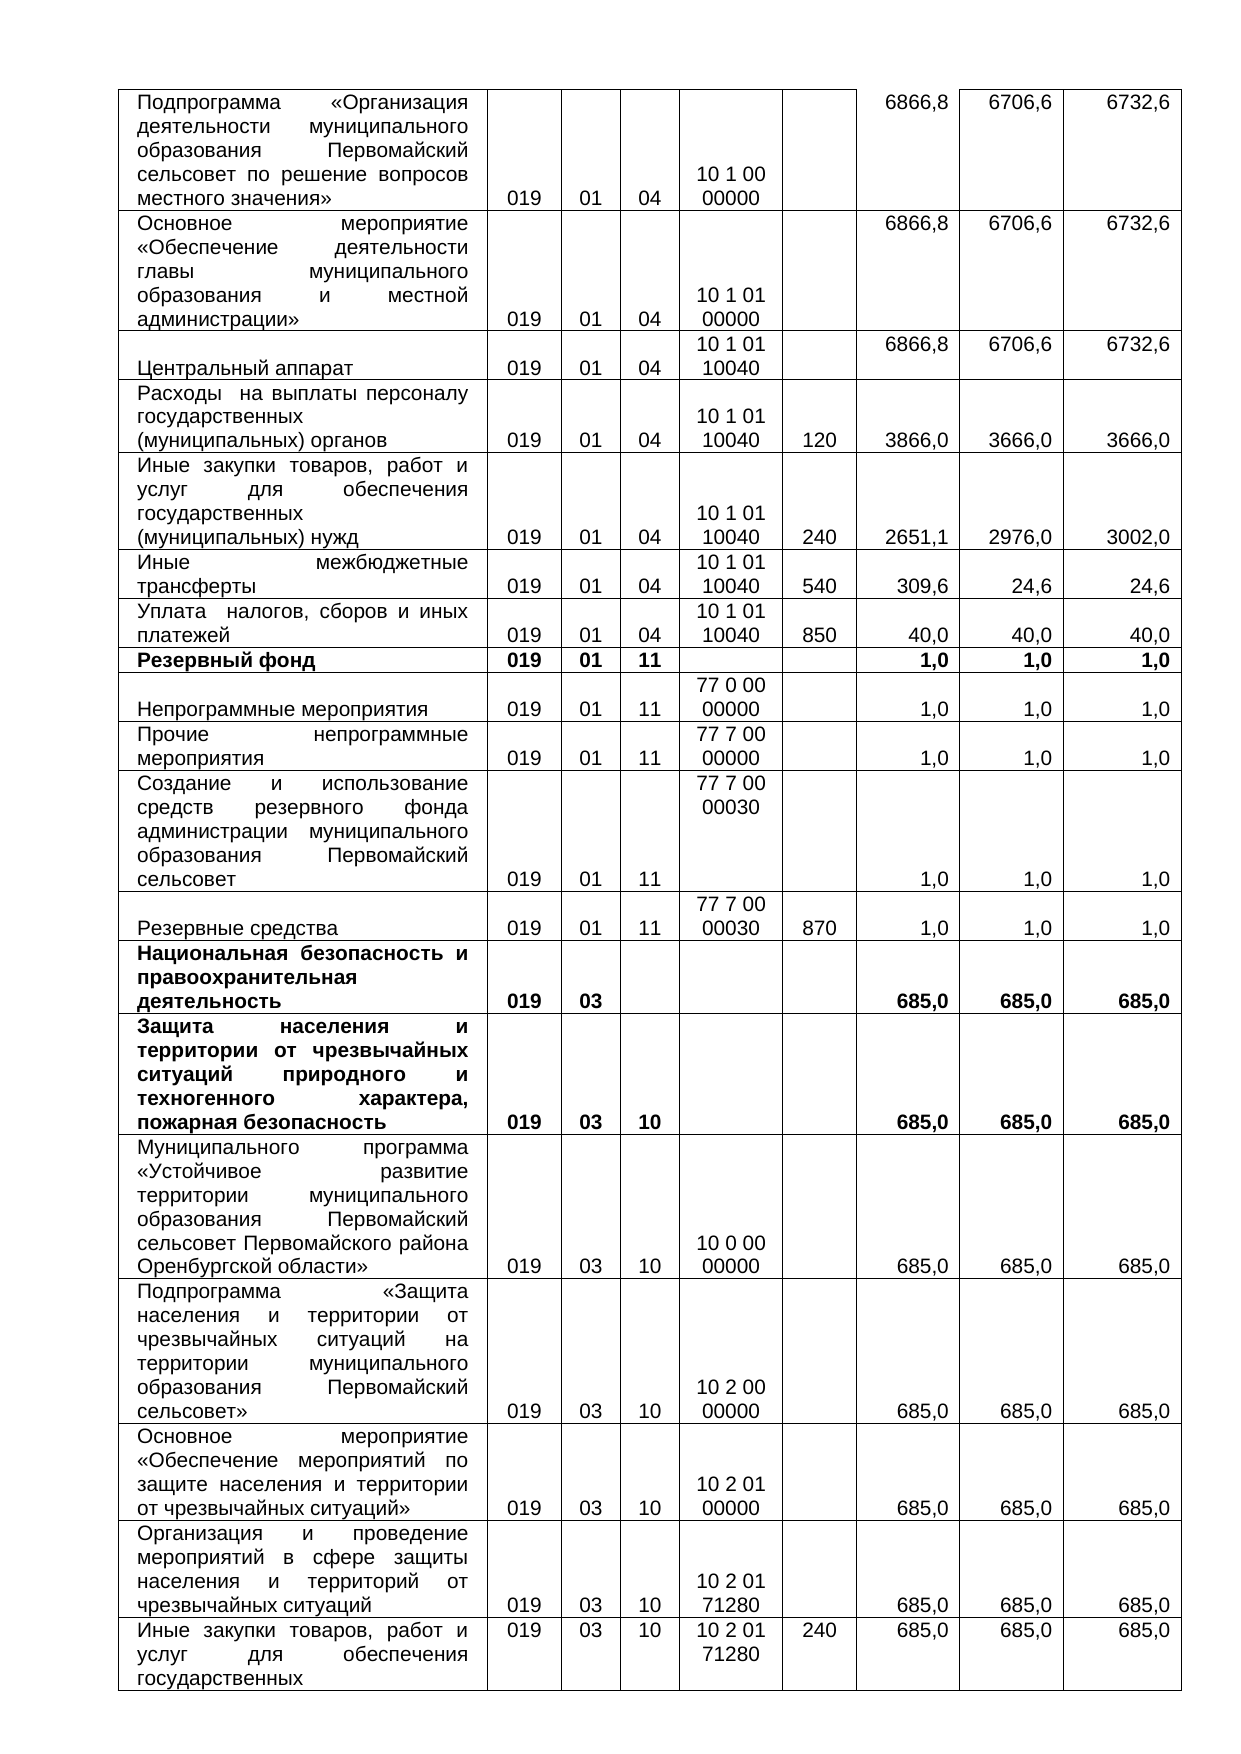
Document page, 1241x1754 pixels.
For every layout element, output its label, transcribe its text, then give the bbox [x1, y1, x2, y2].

table_cell 019 [488, 550, 561, 598]
table_cell 685,0 [960, 1521, 1063, 1617]
table_cell 10 [621, 1135, 679, 1278]
table_cell 685,0 [960, 1279, 1063, 1423]
table_cell 019 [488, 1618, 561, 1690]
table_cell Непрограммные мероприятия [119, 673, 487, 721]
table_cell 10 1 00 00000 [680, 90, 782, 209]
table_cell 1,0 [960, 892, 1063, 940]
table_cell 1,0 [1064, 648, 1181, 672]
table_cell 04 [621, 599, 679, 647]
table_cell 685,0 [960, 941, 1063, 1013]
table_cell 1,0 [960, 771, 1063, 891]
table_cell 019 [488, 941, 561, 1013]
table_cell 850 [783, 599, 856, 647]
table_cell Резервные средства [119, 892, 487, 940]
table_cell [783, 331, 856, 379]
table_cell Основное мероприятие «Обеспечение деятельности главы муниципального образования и местной администрации» [119, 211, 487, 330]
table_cell Основное мероприятие «Обеспечение мероприятий по защите населения и территории от чрезвычайных ситуаций» [119, 1424, 487, 1520]
table_cell 6866,8 [857, 331, 959, 379]
table_cell 11 [621, 648, 679, 672]
table_cell 04 [621, 453, 679, 549]
table_cell [783, 673, 856, 721]
table_cell 24,6 [960, 550, 1063, 598]
table_cell 04 [621, 380, 679, 452]
table_cell [783, 1521, 856, 1617]
table_cell Уплата налогов, сборов и иных платежей [119, 599, 487, 647]
table_cell 01 [562, 673, 620, 721]
table_cell 6866,8 [857, 89, 959, 209]
table_cell 01 [562, 722, 620, 770]
table_cell Защита населения и территории от чрезвычайных ситуаций природного и техногенного характера, пожарная безопасность [119, 1014, 487, 1133]
table_cell [783, 211, 856, 330]
table_cell 685,0 [960, 1618, 1063, 1690]
table_cell 01 [562, 453, 620, 549]
table_cell 04 [621, 331, 679, 379]
table_cell 685,0 [960, 1424, 1063, 1520]
table_cell 77 0 00 00000 [680, 673, 782, 721]
table_cell 10 1 01 10040 [680, 380, 782, 452]
table_cell 77 7 00 00030 [680, 892, 782, 940]
table_cell Расходы на выплаты персоналу государственных (муниципальных) органов [119, 380, 487, 452]
table_cell 04 [621, 90, 679, 209]
table_cell 77 7 00 00000 [680, 722, 782, 770]
table_cell 01 [562, 771, 620, 891]
table_cell [783, 941, 856, 1013]
table_cell 019 [488, 1279, 561, 1423]
table_cell 685,0 [1064, 1521, 1181, 1617]
table_cell 1,0 [1064, 673, 1181, 721]
table_cell 685,0 [1064, 1135, 1181, 1278]
table_cell 1,0 [960, 722, 1063, 770]
table_cell 685,0 [857, 1424, 959, 1520]
table_cell 10 1 01 10040 [680, 550, 782, 598]
table_cell 01 [562, 550, 620, 598]
table_cell 1,0 [1064, 722, 1181, 770]
table_cell 04 [621, 211, 679, 330]
table_cell 03 [562, 1279, 620, 1423]
table_cell Организация и проведение мероприятий в сфере защиты населения и территорий от чрезвычайных ситуаций [119, 1521, 487, 1617]
table_cell [680, 648, 782, 672]
table_cell 019 [488, 211, 561, 330]
table_cell 019 [488, 1424, 561, 1520]
table_cell 685,0 [857, 1618, 959, 1690]
table_cell 019 [488, 673, 561, 721]
table_cell 24,6 [1064, 550, 1181, 598]
table_cell 685,0 [857, 1279, 959, 1423]
table_cell Прочие непрограммные мероприятия [119, 722, 487, 770]
table_cell 01 [562, 331, 620, 379]
table_cell 6732,6 [1064, 331, 1181, 379]
table_cell 11 [621, 892, 679, 940]
table_cell 019 [488, 648, 561, 672]
table_cell 10 1 01 00000 [680, 211, 782, 330]
table_cell 10 2 00 00000 [680, 1279, 782, 1423]
table_cell 2976,0 [960, 453, 1063, 549]
table_cell 01 [562, 211, 620, 330]
table_cell 6706,6 [960, 90, 1063, 209]
table_cell 019 [488, 892, 561, 940]
table_cell 3666,0 [960, 380, 1063, 452]
table_cell 10 2 01 71280 [680, 1618, 782, 1690]
table_cell [783, 722, 856, 770]
table_cell 2651,1 [857, 453, 959, 549]
table_cell 240 [783, 453, 856, 549]
table_cell 10 1 01 10040 [680, 599, 782, 647]
table_cell 240 [783, 1618, 856, 1690]
table_cell 1,0 [960, 648, 1063, 672]
table_cell 10 [621, 1521, 679, 1617]
table_cell Создание и использование средств резервного фонда администрации муниципального образования Первомайский сельсовет [119, 771, 487, 891]
table_cell 6732,6 [1064, 211, 1181, 330]
table_cell 019 [488, 380, 561, 452]
table_cell 10 1 01 10040 [680, 453, 782, 549]
table_cell 03 [562, 1014, 620, 1133]
table_cell 019 [488, 722, 561, 770]
table_cell 6706,6 [960, 331, 1063, 379]
table_cell 019 [488, 331, 561, 379]
table_cell 019 [488, 1521, 561, 1617]
table_cell 685,0 [857, 1014, 959, 1133]
table_cell Центральный аппарат [119, 331, 487, 379]
table_cell 6732,6 [1064, 90, 1181, 209]
table_cell 019 [488, 1135, 561, 1278]
table_cell 01 [562, 599, 620, 647]
table_cell 11 [621, 673, 679, 721]
table_cell [680, 1014, 782, 1133]
table_cell 1,0 [1064, 892, 1181, 940]
table_cell 685,0 [857, 941, 959, 1013]
table_cell 019 [488, 599, 561, 647]
table_cell 540 [783, 550, 856, 598]
table_cell 1,0 [960, 673, 1063, 721]
table_cell 11 [621, 771, 679, 891]
table_cell 685,0 [1064, 1424, 1181, 1520]
table_cell 77 7 00 00030 [680, 771, 782, 891]
table_cell 03 [562, 941, 620, 1013]
table_cell 685,0 [1064, 1618, 1181, 1690]
table_cell 1,0 [857, 673, 959, 721]
table_cell Иные межбюджетные трансферты [119, 550, 487, 598]
table_cell 3002,0 [1064, 453, 1181, 549]
table_cell 309,6 [857, 550, 959, 598]
table_cell 04 [621, 550, 679, 598]
table_cell 10 [621, 1424, 679, 1520]
table_cell 10 2 01 00000 [680, 1424, 782, 1520]
table_cell Подпрограмма «Защита населения и территории от чрезвычайных ситуаций на территории муниципального образования Первомайский сельсовет» [119, 1279, 487, 1423]
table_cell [119, 1618, 487, 1690]
table_cell 10 1 01 10040 [680, 331, 782, 379]
table_cell 1,0 [1064, 771, 1181, 891]
table_cell 870 [783, 892, 856, 940]
table_cell 10 2 01 71280 [680, 1521, 782, 1617]
table_cell 3666,0 [1064, 380, 1181, 452]
table_cell 11 [621, 722, 679, 770]
table_cell 40,0 [857, 599, 959, 647]
table_cell 1,0 [857, 722, 959, 770]
table_cell 1,0 [857, 771, 959, 891]
table_cell 685,0 [960, 1014, 1063, 1133]
table_cell 10 [621, 1014, 679, 1133]
table_cell 10 [621, 1279, 679, 1423]
table_cell 01 [562, 648, 620, 672]
table_cell 03 [562, 1424, 620, 1520]
table_cell 01 [562, 90, 620, 209]
table_cell Муниципального программа «Устойчивое развитие территории муниципального образования Первомайский сельсовет Первомайского района Оренбургской области» [119, 1135, 487, 1278]
table_cell [783, 771, 856, 891]
table_cell 019 [488, 90, 561, 209]
table_cell 685,0 [1064, 941, 1181, 1013]
table_cell [680, 941, 782, 1013]
table_cell 019 [488, 1014, 561, 1133]
table_cell 03 [562, 1618, 620, 1690]
table_cell Национальная безопасность и правоохранительная деятельность [119, 941, 487, 1013]
table_cell Иные закупки товаров, работ и услуг для обеспечения государственных (муниципальных) нужд [119, 453, 487, 549]
table_cell 685,0 [1064, 1014, 1181, 1133]
table_cell 10 [621, 1618, 679, 1690]
table_cell 120 [783, 380, 856, 452]
table_cell 10 0 00 00000 [680, 1135, 782, 1278]
table_cell 1,0 [857, 892, 959, 940]
table_cell 40,0 [1064, 599, 1181, 647]
table_cell 685,0 [960, 1135, 1063, 1278]
table_cell 019 [488, 453, 561, 549]
table_cell 40,0 [960, 599, 1063, 647]
table_cell 685,0 [857, 1135, 959, 1278]
table_cell [783, 1424, 856, 1520]
table_cell 01 [562, 380, 620, 452]
table_cell Резервный фонд [119, 648, 487, 672]
table_cell 019 [488, 771, 561, 891]
table_cell 1,0 [857, 648, 959, 672]
table_cell Подпрограмма «Организация деятельности муниципального образования Первомайский сельсовет по решение вопросов местного значения» [119, 90, 487, 209]
table_cell [783, 1135, 856, 1278]
table_cell [783, 1014, 856, 1133]
table_cell 6866,8 [857, 211, 959, 330]
table_cell 6706,6 [960, 211, 1063, 330]
table_cell 3866,0 [857, 380, 959, 452]
table_cell 01 [562, 892, 620, 940]
table_cell [783, 648, 856, 672]
table_cell 03 [562, 1135, 620, 1278]
table_cell 685,0 [857, 1521, 959, 1617]
table_cell [783, 1279, 856, 1423]
table_cell [621, 941, 679, 1013]
table_cell 685,0 [1064, 1279, 1181, 1423]
table_cell 03 [562, 1521, 620, 1617]
table_cell [783, 90, 856, 209]
